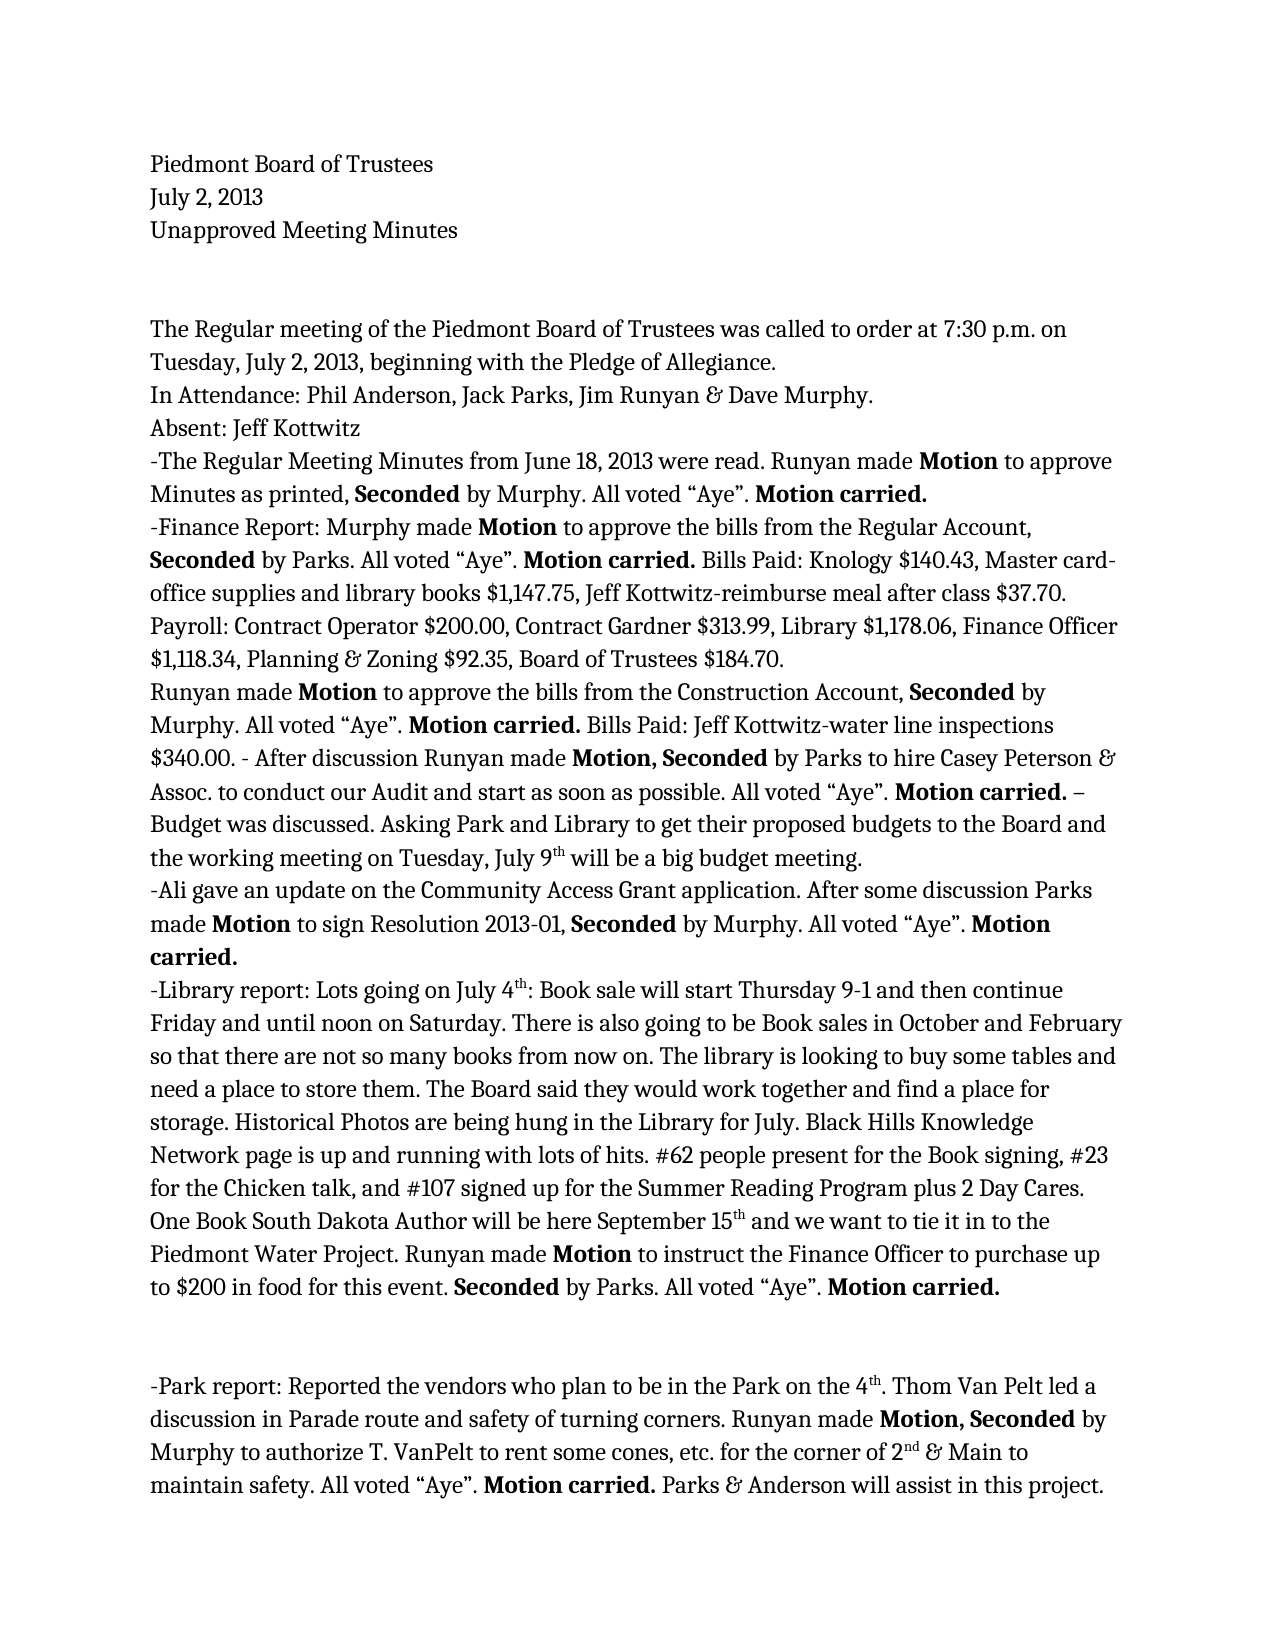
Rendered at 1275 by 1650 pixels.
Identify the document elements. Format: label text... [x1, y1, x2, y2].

text July 2, 2013 [150, 183, 1125, 212]
text Absent: Jeff Kottwitz [150, 414, 1125, 443]
text -Finance Report: Murphy made Motion to approve the bills from the Regular Account, Seconded by Parks. All voted “Aye”. Motion carried. Bills Paid: Knology $140.43, Master card-office supplies and library books $1,147.75, Jeff Kottwitz-reimburse meal after class $37.70. Payroll: Contract Operator $200.00, Contract Gardner $313.99, Library $1,178.06, Finance Officer $1,118.34, Planning & Zoning $92.35, Board of Trustees $184.70. [150, 513, 1125, 674]
text The Regular meeting of the Piedmont Board of Trustees was called to order at 7:30 p.m. on Tuesday, July 2, 2013, beginning with the Pledge of Allegiance. [150, 315, 1125, 377]
text -Library report: Lots going on July 4th: Book sale will start Thursday 9-1 and then continue Friday and until noon on Saturday. There is also going to be Book sales in October and February so that there are not so many books from now on. The library is looking to buy some tables and need a place to store them. The Board said they would work together and find a place for storage. Historical Photos are being hung in the Library for July. Black Hills Knowledge Network page is up and running with lots of hits. #62 people present for the Book signing, #23 for the Chicken talk, and #107 signed up for the Summer Reading Program plus 2 Day Cares. One Book South Dakota Author will be here September 15th and we want to tie it in to the Piedmont Water Project. Runyan made Motion to instruct the Finance Officer to purchase up to $200 in food for this event. Seconded by Parks. All voted “Aye”. Motion carried. [150, 976, 1125, 1301]
text In Attendance: Phil Anderson, Jack Parks, Jim Runyan & Dave Murphy. [150, 381, 1125, 410]
text Piedmont Board of Trustees [150, 150, 1125, 179]
text -The Regular Meeting Minutes from June 18, 2013 were read. Runyan made Motion to approve Minutes as printed, Seconded by Murphy. All voted “Aye”. Motion carried. [150, 447, 1125, 509]
text Runyan made Motion to approve the bills from the Construction Account, Seconded by Murphy. All voted “Aye”. Motion carried. Bills Paid: Jeff Kottwitz-water line inspections $340.00. - After discussion Runyan made Motion, Seconded by Parks to hire Casey Peterson & Assoc. to conduct our Audit and start as soon as possible. All voted “Aye”. Motion carried. – Budget was discussed. Asking Park and Library to get their proposed budgets to the Board and the working meeting on Tuesday, July 9th will be a big budget meeting. [150, 678, 1125, 872]
text Unapproved Meeting Minutes [150, 216, 1125, 245]
text -Park report: Reported the vendors who plan to be in the Park on the 4th. Thom Van Pelt led a discussion in Parade route and safety of turning corners. Runyan made Motion, Seconded by Murphy to authorize T. VanPelt to rent some cones, etc. for the corner of 2nd & Main to maintain safety. All voted “Aye”. Motion carried. Parks & Anderson will assist in this project. [150, 1372, 1125, 1499]
text -Ali gave an update on the Community Access Grant application. After some discussion Parks made Motion to sign Resolution 2013-01, Seconded by Murphy. All voted “Aye”. Motion carried. [150, 876, 1125, 971]
